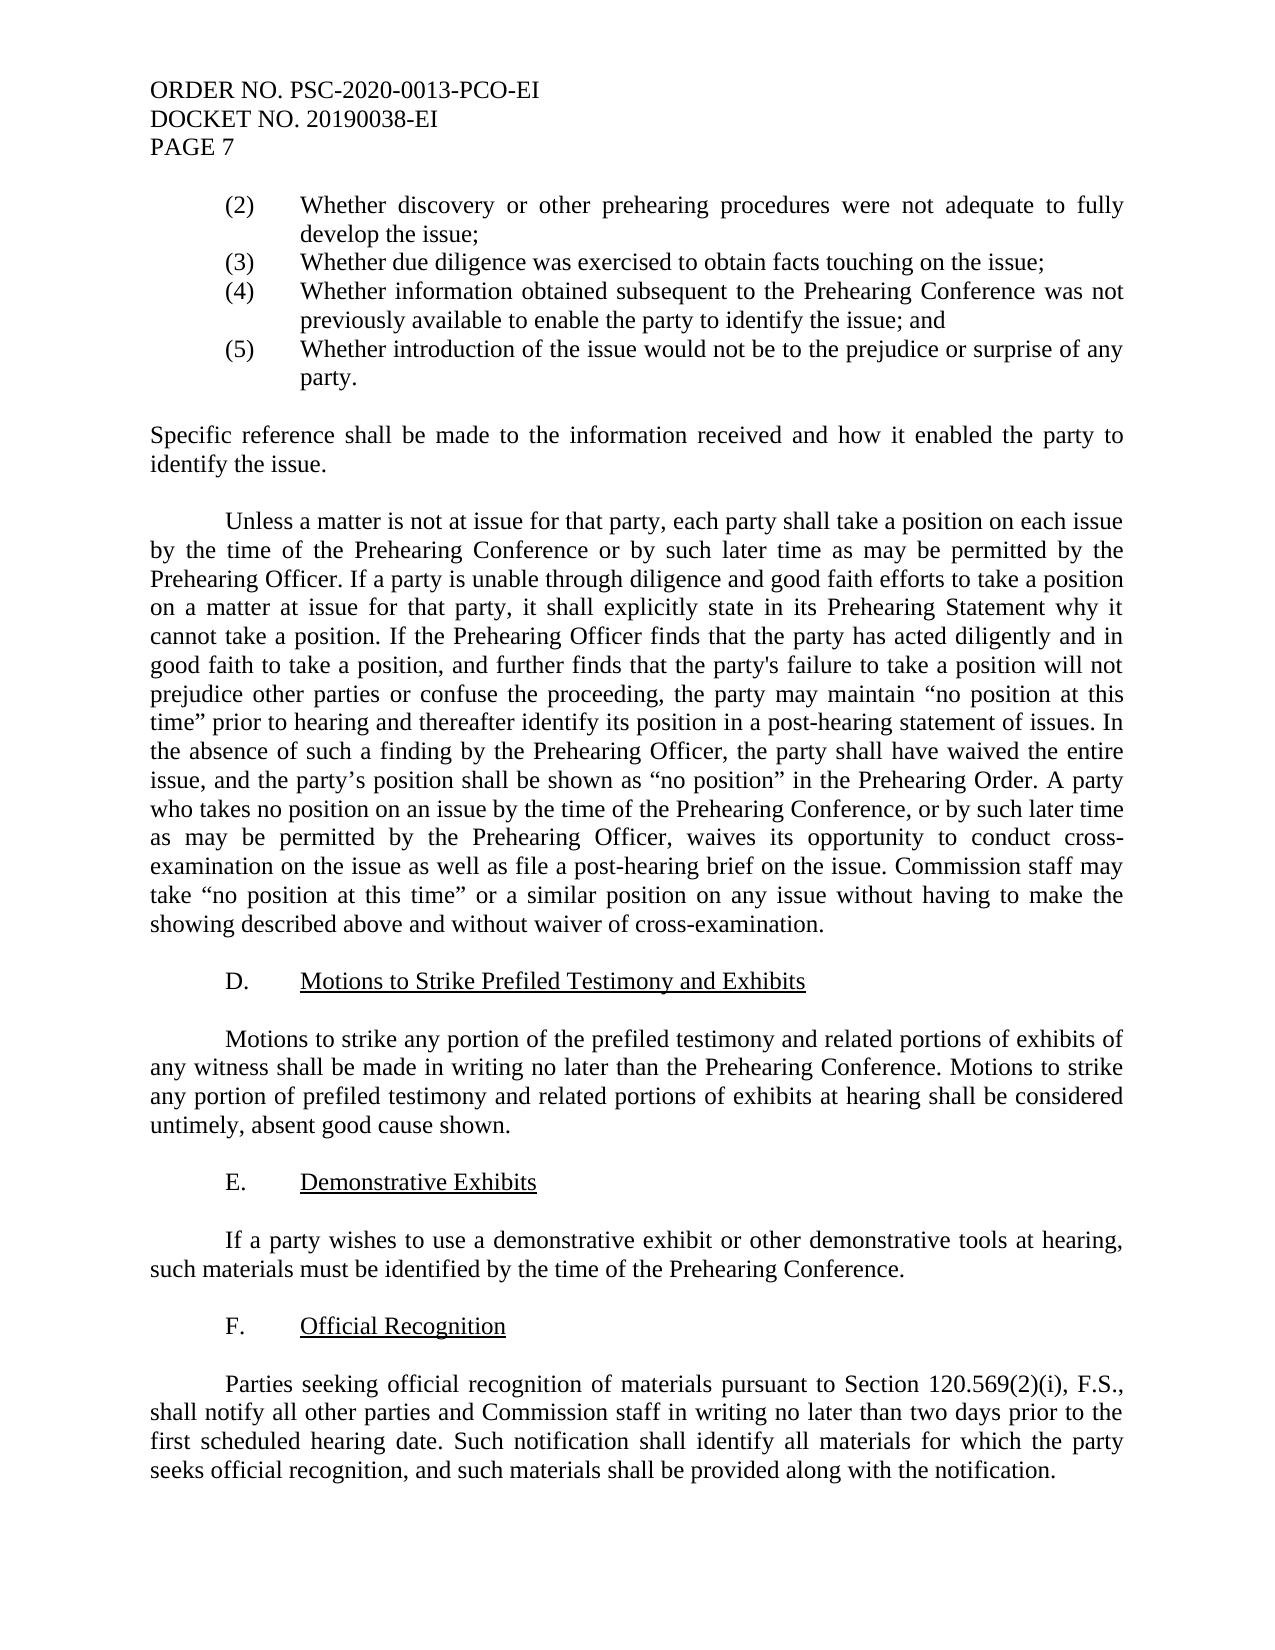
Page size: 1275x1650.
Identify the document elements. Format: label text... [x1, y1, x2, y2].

list Specific reference shall be made to the information received and how it enabled the party to identify the issue. [150, 420, 1125, 477]
list Motions to Strike Prefiled Testimony and Exhibits [225, 966, 1125, 995]
list Unless a matter is not at issue for that party, each party shall take a position on each issue by the time of the Prehearing Conference or by such later time as may be permitted by the Prehearing Officer. If a party is unable through diligence and good faith efforts to take a position on a matter at issue for that party, it shall explicitly state in its Prehearing Statement why it cannot take a position. If the Prehearing Officer finds that the party has acted diligently and in good faith to take a position, and further finds that the party's failure to take a position will not prejudice other parties or confuse the proceeding, the party may maintain “no position at this time” prior to hearing and thereafter identify its position in a post-hearing statement of issues. In the absence of such a finding by the Prehearing Officer, the party shall have waived the entire issue, and the party’s position shall be shown as “no position” in the Prehearing Order. A party who takes no position on an issue by the time of the Prehearing Conference, or by such later time as may be permitted by the Prehearing Officer, waives its opportunity to conduct cross-examination on the issue as well as file a post-hearing brief on the issue. Commission staff may take “no position at this time” or a similar position on any issue without having to make the showing described above and without waiver of cross-examination. [150, 506, 1125, 937]
list Whether introduction of the issue would not be to the prejudice or surprise of any party. [225, 334, 1125, 391]
list F. Official Recognition [150, 1311, 1125, 1340]
list Whether due diligence was exercised to obtain facts touching on the issue; [225, 247, 1125, 276]
list Demonstrative Exhibits [225, 1167, 1125, 1196]
text If a party wishes to use a demonstrative exhibit or other demonstrative tools at hearing, such materials must be identified by the time of the Prehearing Conference. [150, 1225, 1125, 1282]
text Parties seeking official recognition of materials pursuant to Section 120.569(2)(i), F.S., shall notify all other parties and Commission staff in writing no later than two days prior to the first scheduled hearing date. Such notification shall identify all materials for which the party seeks official recognition, and such materials shall be provided along with the notification. [150, 1369, 1125, 1484]
text Motions to strike any portion of the prefiled testimony and related portions of exhibits of any witness shall be made in writing no later than the Prehearing Conference. Motions to strike any portion of prefiled testimony and related portions of exhibits at hearing shall be considered untimely, absent good cause shown. [150, 1024, 1125, 1139]
list Whether discovery or other prehearing procedures were not adequate to fully develop the issue; [225, 190, 1125, 247]
list Whether information obtained subsequent to the Prehearing Conference was not previously available to enable the party to identify the issue; and [225, 276, 1125, 334]
